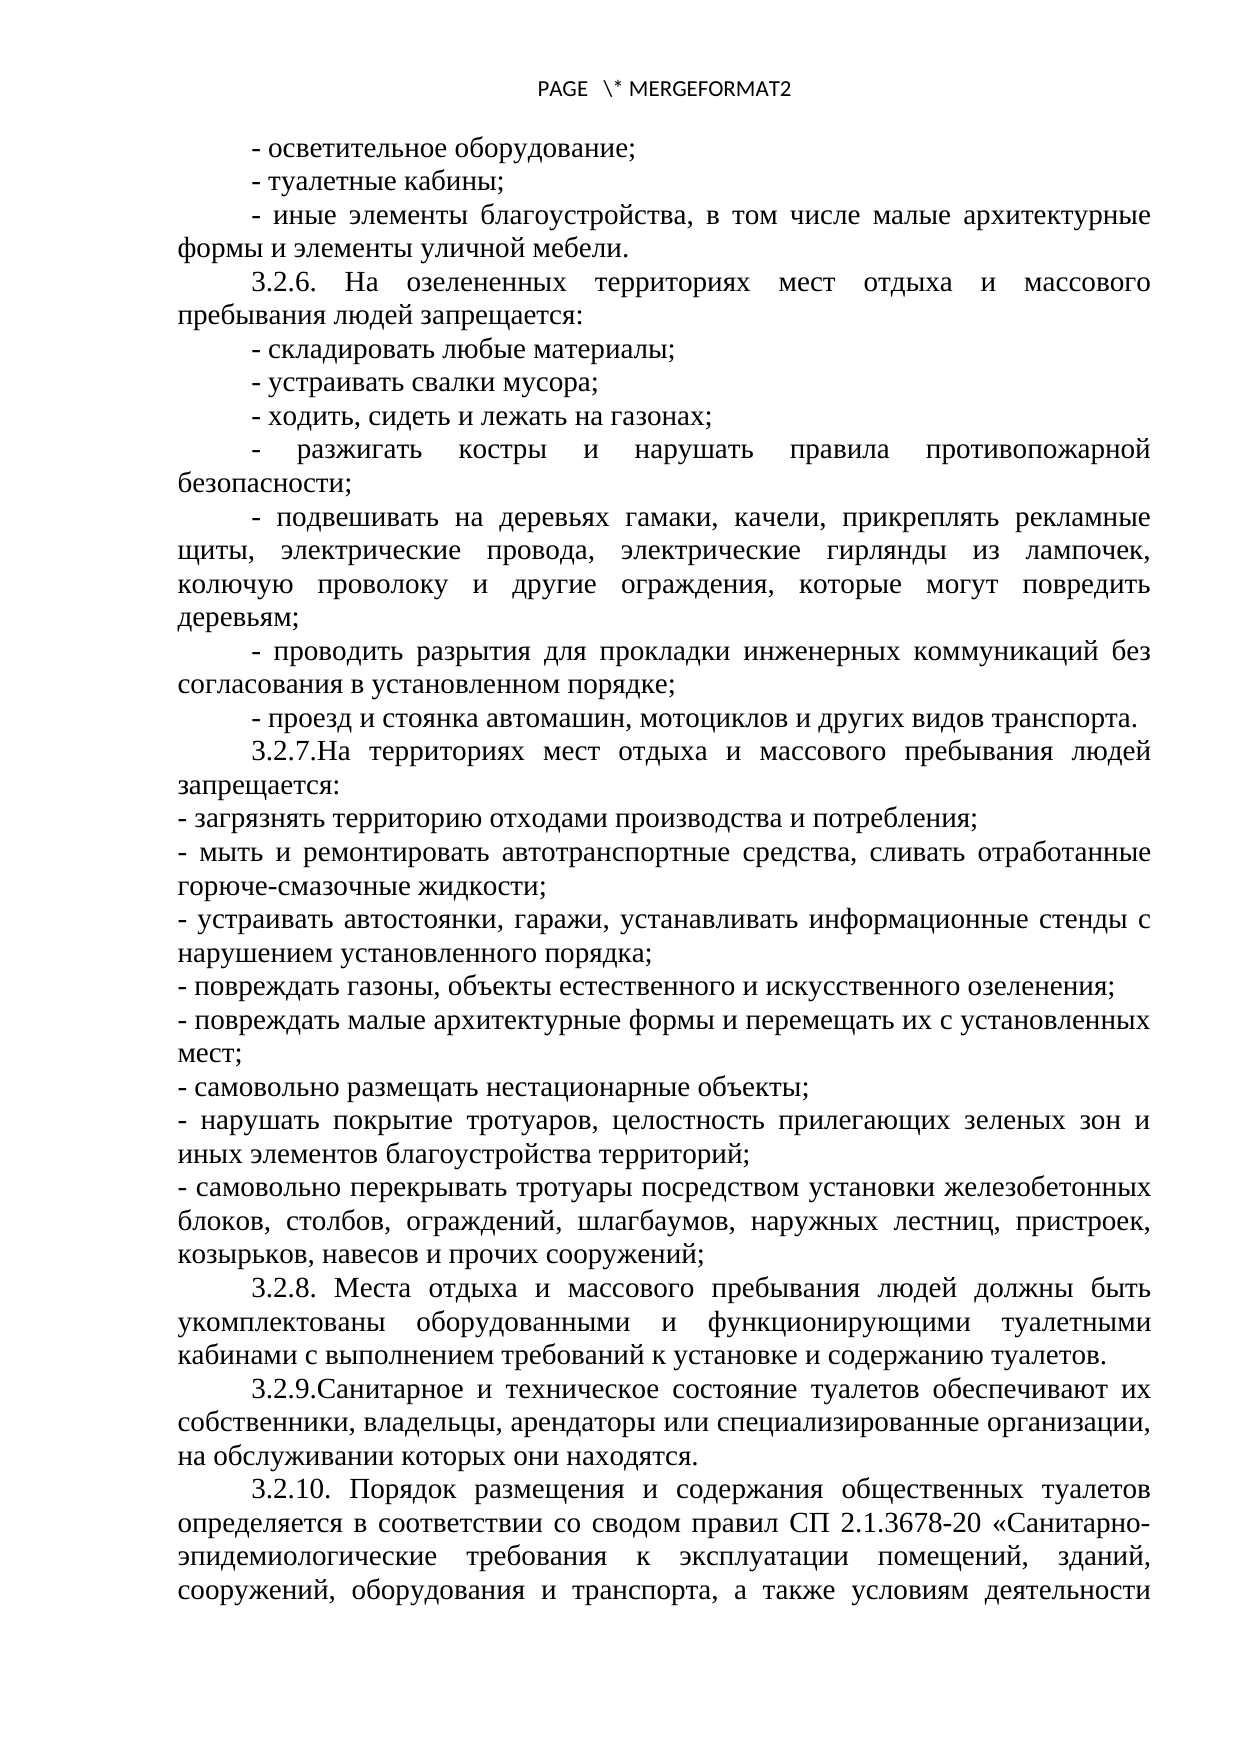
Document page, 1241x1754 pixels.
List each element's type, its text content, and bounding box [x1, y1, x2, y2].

text - складировать любые материалы; [177, 331, 1152, 364]
text 3.2.7.На территориях мест отдыха и массового пребывания людей запрещается: [177, 733, 1152, 801]
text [177, 1471, 1152, 1606]
text - нарушать покрытие тротуаров, целостность прилегающих зеленых зон и иных элементов благоустройства территорий; [177, 1102, 1152, 1169]
text - туалетные кабины; [177, 163, 1152, 197]
text - загрязнять территорию отходами производства и потребления; [177, 801, 1152, 834]
text - иные элементы благоустройства, в том числе малые архитектурные формы и элементы уличной мебели. [177, 197, 1152, 264]
text 3.2.9.Санитарное и техническое состояние туалетов обеспечивают их собственники, владельцы, арендаторы или специализированные организации, на обслуживании которых они находятся. [177, 1371, 1152, 1471]
text - подвешивать на деревьях гамаки, качели, прикреплять рекламные щиты, электрические провода, электрические гирлянды из лампочек, колючую проволоку и другие ограждения, которые могут повредить деревьям; [177, 499, 1152, 633]
text - устраивать автостоянки, гаражи, устанавливать информационные стенды с нарушением установленного порядка; [177, 901, 1152, 968]
text - проводить разрытия для прокладки инженерных коммуникаций без согласования в установленном порядке; [177, 633, 1152, 700]
text - повреждать малые архитектурные формы и перемещать их с установленных мест; [177, 1002, 1152, 1069]
text - повреждать газоны, объекты естественного и искусственного озеленения; [177, 968, 1152, 1002]
text - устраивать свалки мусора; [177, 364, 1152, 398]
text - осветительное оборудование; [177, 130, 1152, 163]
text - самовольно размещать нестационарные объекты; [177, 1069, 1152, 1102]
text 3.2.8. Места отдыха и массового пребывания людей должны быть укомплектованы оборудованными и функционирующими туалетными кабинами с выполнением требований к установке и содержанию туалетов. [177, 1270, 1152, 1371]
text - самовольно перекрывать тротуары посредством установки железобетонных блоков, столбов, ограждений, шлагбаумов, наружных лестниц, пристроек, козырьков, навесов и прочих сооружений; [177, 1169, 1152, 1270]
text - проезд и стоянка автомашин, мотоциклов и других видов транспорта. [177, 700, 1152, 733]
text - разжигать костры и нарушать правила противопожарной безопасности; [177, 432, 1152, 499]
text - мыть и ремонтировать автотранспортные средства, сливать отработанные горюче-смазочные жидкости; [177, 834, 1152, 901]
text - ходить, сидеть и лежать на газонах; [177, 398, 1152, 432]
text 3.2.6. На озелененных территориях мест отдыха и массового пребывания людей запрещается: [177, 264, 1152, 331]
